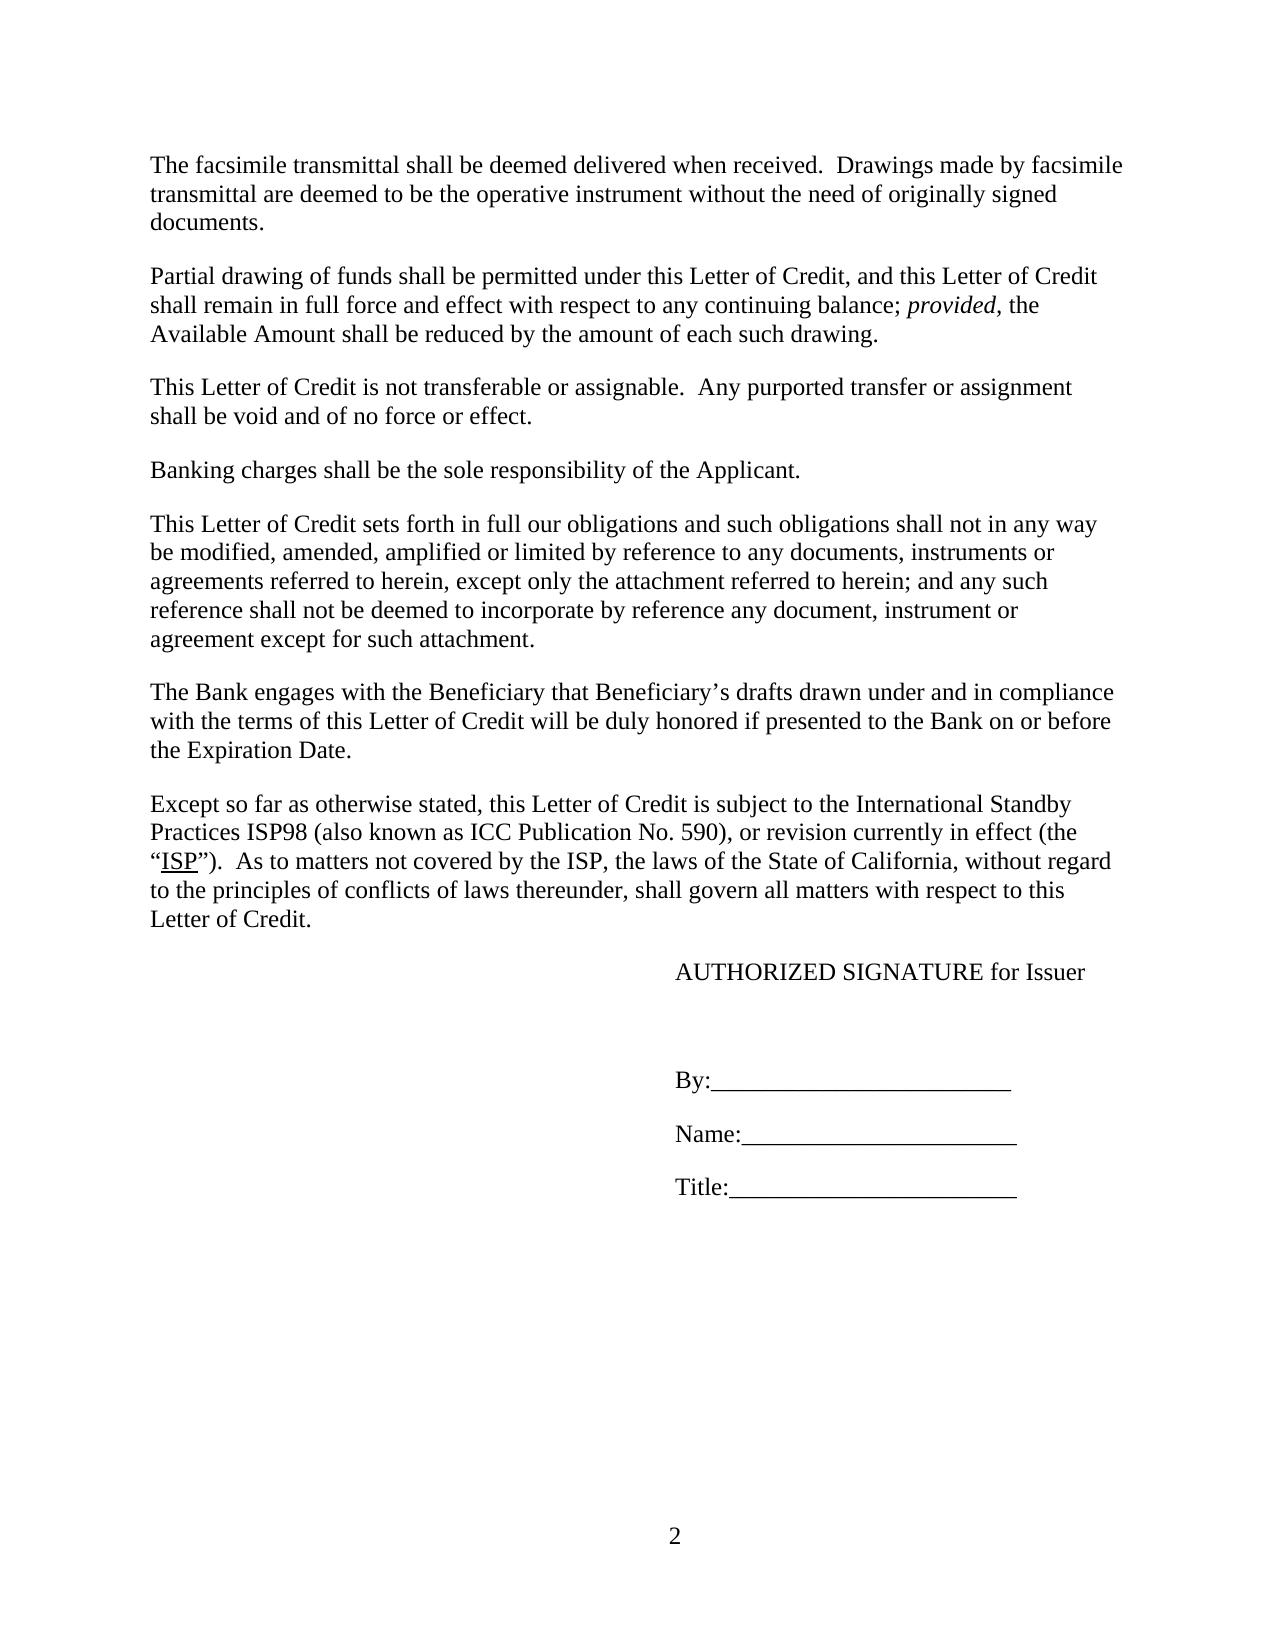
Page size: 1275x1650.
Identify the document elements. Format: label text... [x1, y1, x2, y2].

text Name:______________________ [150, 1119, 1125, 1147]
text The Bank engages with the Beneficiary that Beneficiary’s drafts drawn under and in compliance with the terms of this Letter of Credit will be duly honored if presented to the Bank on or before the Expiration Date. [150, 677, 1125, 764]
text By:________________________ [150, 1065, 1125, 1094]
text This Letter of Credit is not transferable or assignable. Any purported transfer or assignment shall be void and of no force or effect. [150, 372, 1125, 430]
text Title:_______________________ [150, 1172, 1125, 1201]
text The facsimile transmittal shall be deemed delivered when received. Drawings made by facsimile transmittal are deemed to be the operative instrument without the need of originally signed documents. [150, 150, 1125, 236]
text This Letter of Credit sets forth in full our obligations and such obligations shall not in any way be modified, amended, amplified or limited by reference to any documents, instruments or agreements referred to herein, except only the attachment referred to herein; and any such reference shall not be deemed to incorporate by reference any document, instrument or agreement except for such attachment. [150, 509, 1125, 652]
text Banking charges shall be the sole responsibility of the Applicant. [150, 455, 1125, 484]
text Except so far as otherwise stated, this Letter of Credit is subject to the International Standby Practices ISP98 (also known as ICC Publication No. 590), or revision currently in effect (the “ISP”). As to matters not covered by the ISP, the laws of the State of California, without regard to the principles of conflicts of laws thereunder, shall govern all matters with respect to this Letter of Credit. [150, 789, 1125, 932]
text AUTHORIZED SIGNATURE for Issuer [150, 957, 1125, 986]
text Partial drawing of funds shall be permitted under this Letter of Credit, and this Letter of Credit shall remain in full force and effect with respect to any continuing balance; provided, the Available Amount shall be reduced by the amount of each such drawing. [150, 261, 1125, 347]
